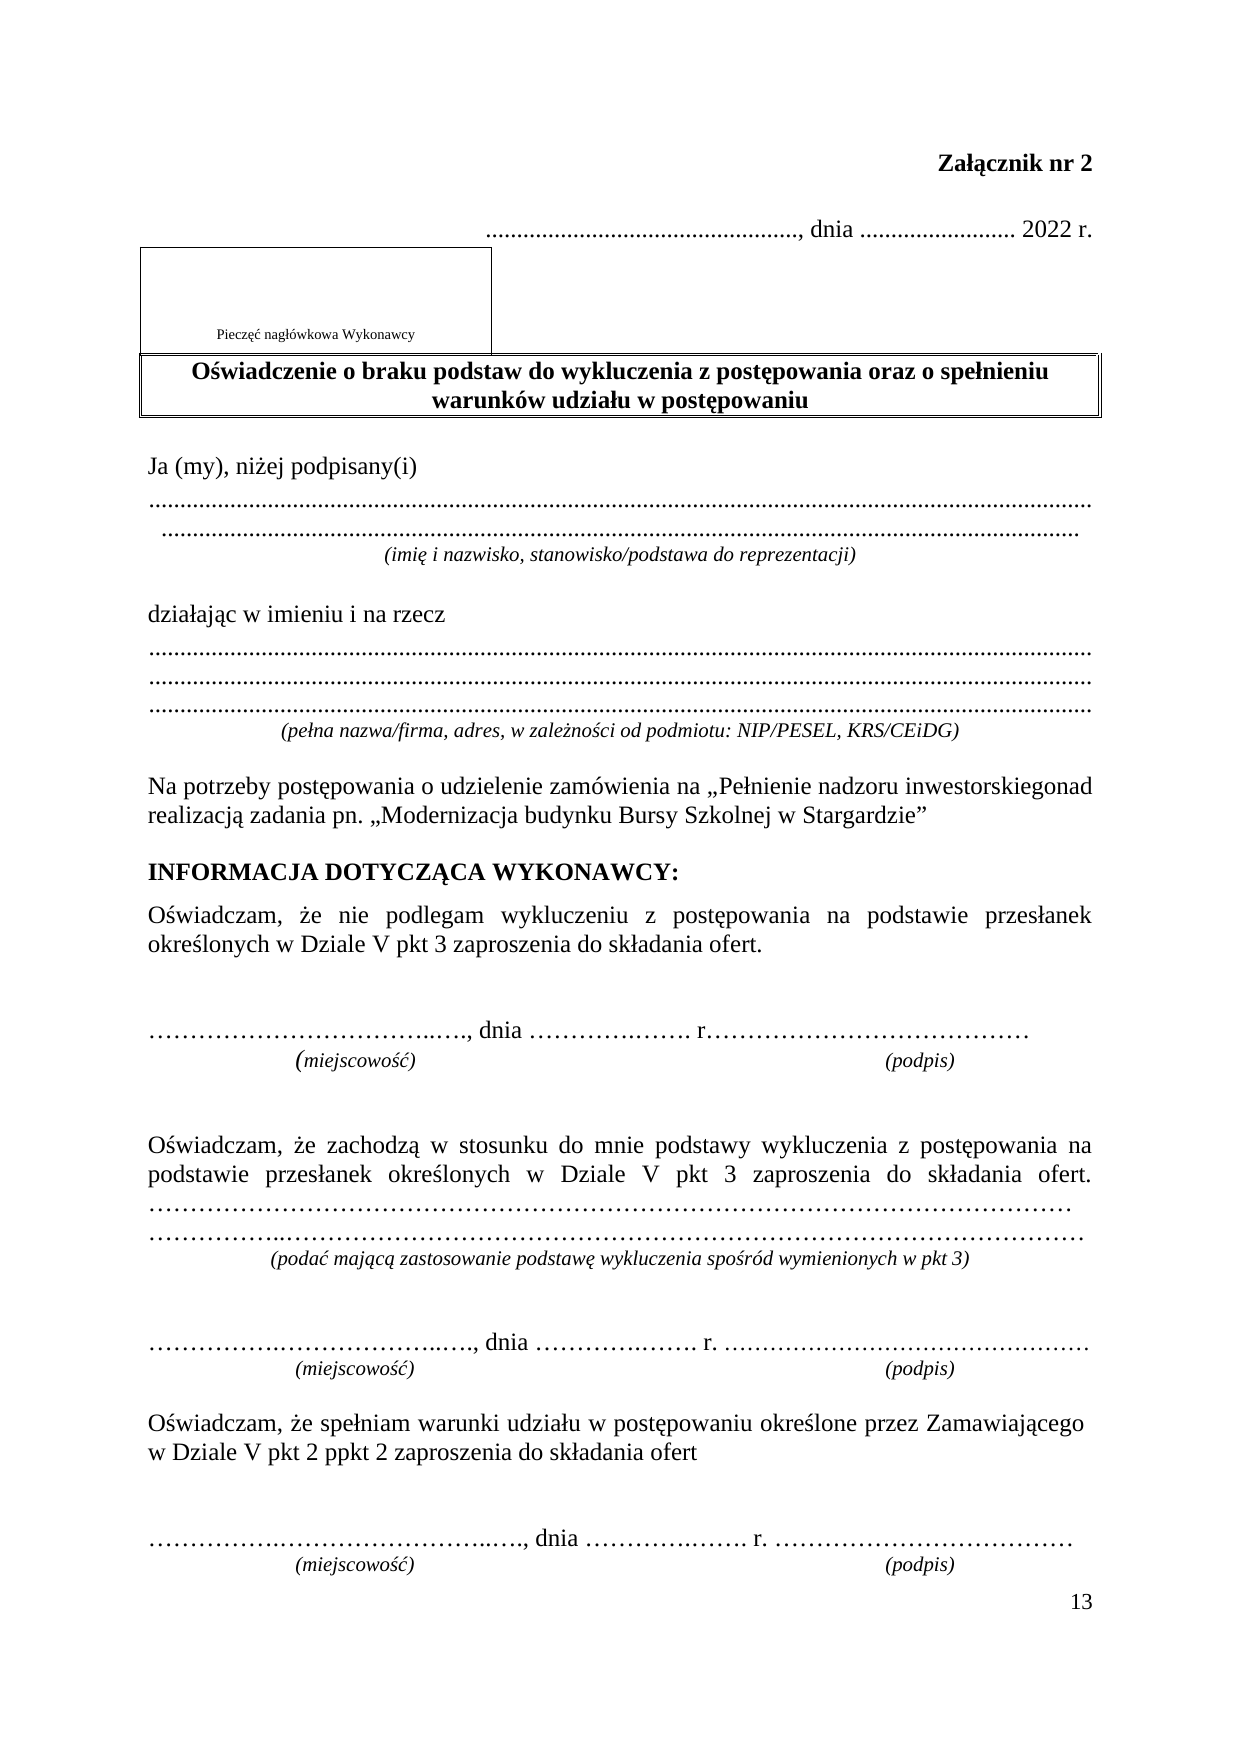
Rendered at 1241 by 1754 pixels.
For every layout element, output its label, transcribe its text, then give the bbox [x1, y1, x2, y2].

text …………….………………..…., dnia ………….……. r. ………………………………………… [148, 1327, 1093, 1356]
text .....................................................................................................................................................................................................................................................................................................................................................................................................................................................................(pełna nazwa/firma, adres, w zależności od podmiotu: NIP/PESEL, KRS/CEiDG) [148, 632, 1093, 742]
list Na potrzeby postępowania o udzielenie zamówienia na „Pełnienie nadzoru inwestorskiegonad realizacją zadania pn. „Modernizacja budynku Bursy Szkolnej w Stargardzie” [148, 771, 1093, 828]
text .................................................., dnia ......................... 2022 r. [148, 214, 1093, 242]
text INFORMACJA DOTYCZĄCA WYKONAWCY: [148, 857, 1093, 886]
text Oświadczam, że spełniam warunki udziału w postępowaniu określone przez Zamawiającego w Dziale V pkt 2 ppkt 2 zaproszenia do składania ofert [148, 1408, 1093, 1466]
text Załącznik nr 2 [148, 148, 1093, 176]
text Oświadczam, że zachodzą w stosunku do mnie podstawy wykluczenia z postępowania na podstawie przesłanek określonych w Dziale V pkt 3 zaproszenia do składania ofert. ………………………………………………………………………………………………………………..…………………………………………………………………………………… [148, 1130, 1093, 1245]
text Ja (my), niżej podpisany(i) [148, 451, 1093, 480]
text (miejscowość) (podpis) [221, 1552, 1093, 1576]
table_cell Oświadczenie o braku podstaw do wykluczenia z postępowania oraz o spełnieniu warunków udziału w postępowaniu [142, 353, 1100, 415]
text działając w imieniu i na rzecz [148, 599, 1093, 628]
text Oświadczam, że nie podlegam wykluczeniu z postępowania na podstawie przesłanek określonych w Dziale V pkt 3 zaproszenia do składania ofert. [148, 900, 1093, 958]
text (podać mającą zastosowanie podstawę wykluczenia spośród wymienionych w pkt 3) [148, 1245, 1093, 1269]
text ……………………………..…., dnia ………….……. r………………………………… [148, 1015, 1093, 1044]
text (miejscowość) (podpis) [221, 1356, 1093, 1380]
text …………….……………………..…., dnia ………….……. r. ……………………………… [148, 1523, 1093, 1552]
text (miejscowość) (podpis) [221, 1044, 1093, 1073]
text ..........................................................................................................................................................................................................................................................................................................(imię i nazwisko, stanowisko/podstawa do reprezentacji) [148, 484, 1093, 566]
table_header Pieczęć nagłówkowa Wykonawcy [141, 248, 491, 353]
